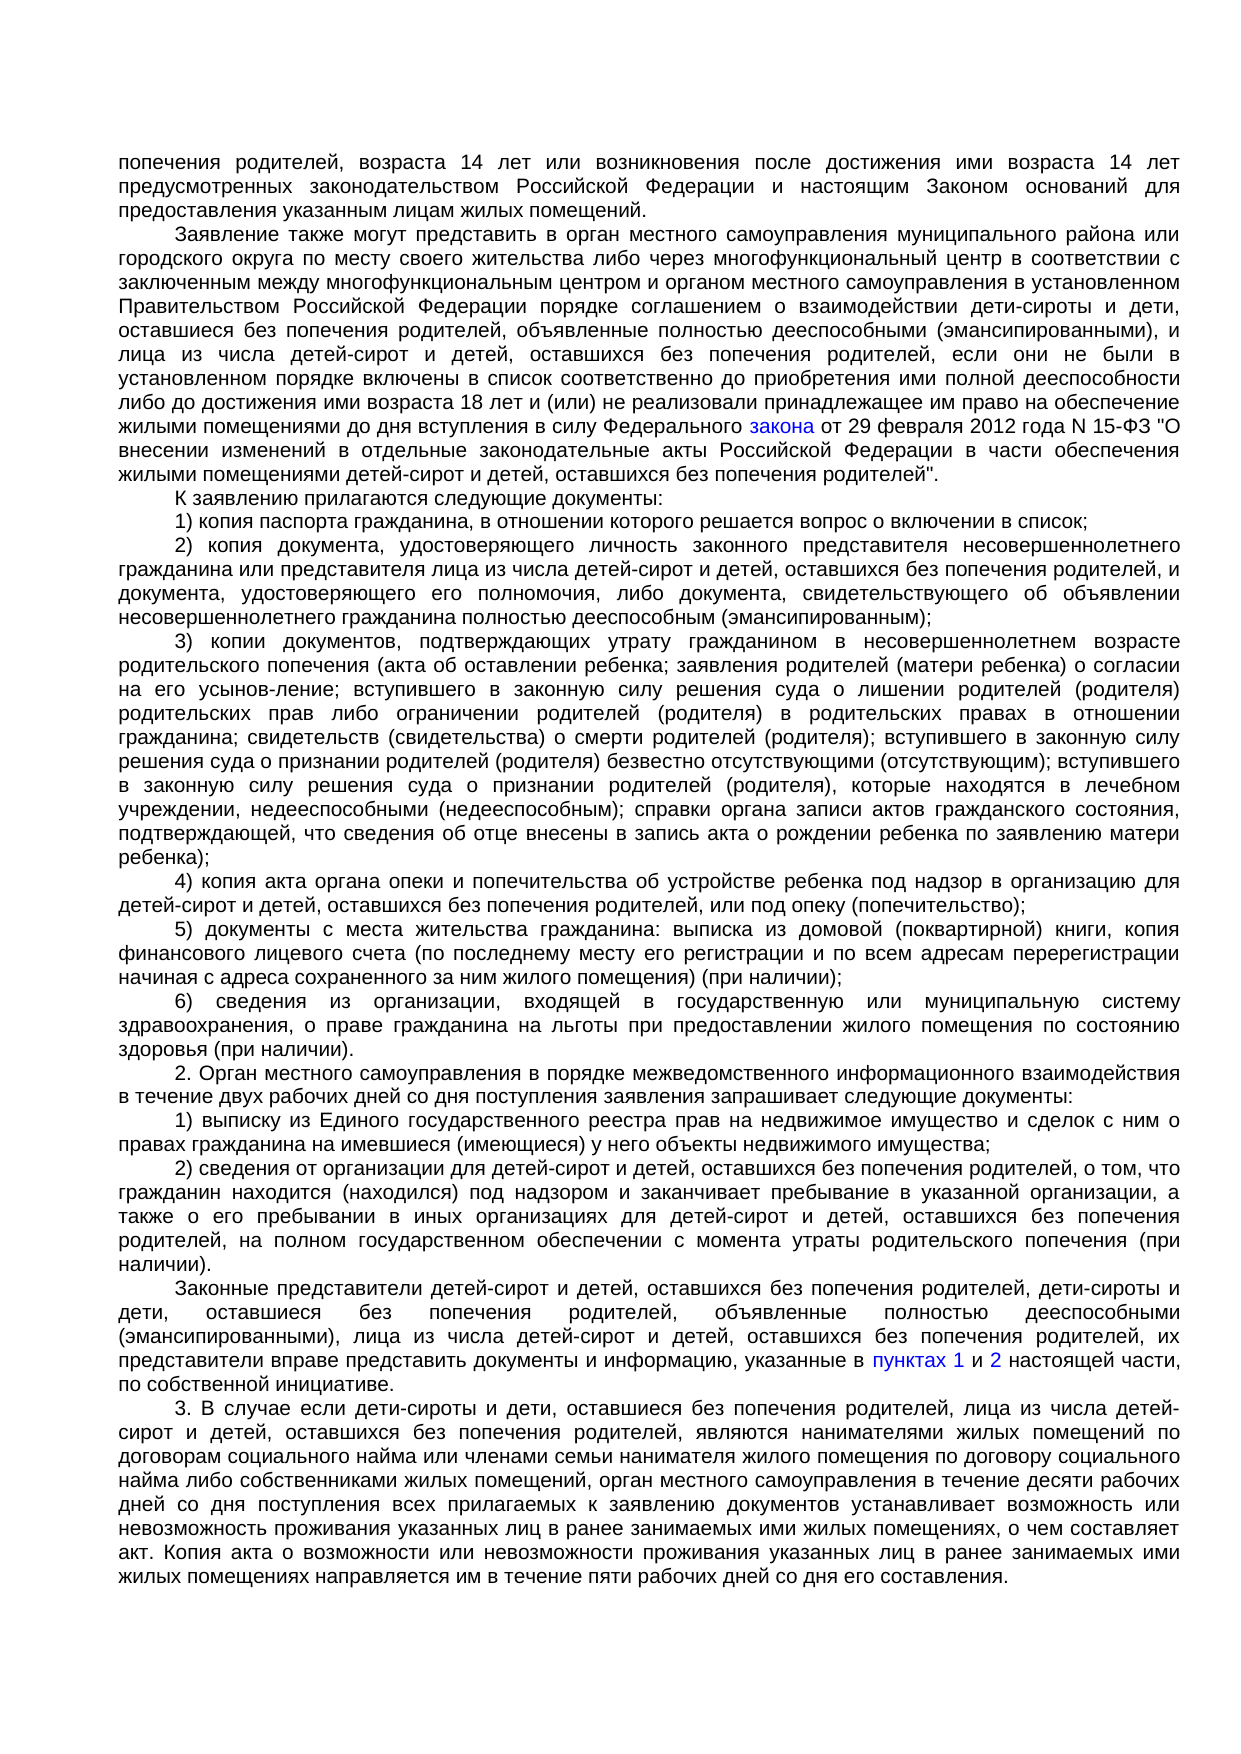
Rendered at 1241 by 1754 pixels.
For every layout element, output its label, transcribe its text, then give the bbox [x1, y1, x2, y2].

text 1) выписку из Единого государственного реестра прав на недвижимое имущество и сделок с ним о правах гражданина на имевшиеся (имеющиеся) у него объекты недвижимого имущества; [118, 1108, 1181, 1156]
text 1) копия паспорта гражданина, в отношении которого решается вопрос о включении в список; [118, 509, 1181, 533]
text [118, 150, 1181, 222]
text 5) документы с места жительства гражданина: выписка из домовой (поквартирной) книги, копия финансового лицевого счета (по последнему месту его регистрации и по всем адресам перерегистрации начиная с адреса сохраненного за ним жилого помещения) (при наличии); [118, 917, 1181, 988]
text Законные представители детей-сирот и детей, оставшихся без попечения родителей, дети-сироты и дети, оставшиеся без попечения родителей, объявленные полностью дееспособными (эмансипированными), лица из числа детей-сирот и детей, оставшихся без попечения родителей, их представители вправе представить документы и информацию, указанные в пунктах 1 и 2 настоящей части, по собственной инициативе. [118, 1276, 1181, 1396]
text 3) копии документов, подтверждающих утрату гражданином в несовершеннолетнем возрасте родительского попечения (акта об оставлении ребенка; заявления родителей (матери ребенка) о согласии на его усынов-ление; вступившего в законную силу решения суда о лишении родителей (родителя) родительских прав либо ограничении родителей (родителя) в родительских правах в отношении гражданина; свидетельств (свидетельства) о смерти родителей (родителя); вступившего в законную силу решения суда о признании родителей (родителя) безвестно отсутствующими (отсутствующим); вступившего в законную силу решения суда о признании родителей (родителя), которые находятся в лечебном учреждении, недееспособными (недееспособным); справки органа записи актов гражданского состояния, подтверждающей, что сведения об отце внесены в запись акта о рождении ребенка по заявлению матери ребенка); [118, 629, 1181, 869]
text 6) сведения из организации, входящей в государственную или муниципальную систему здравоохранения, о праве гражданина на льготы при предоставлении жилого помещения по состоянию здоровья (при наличии). [118, 988, 1181, 1060]
text 2) копия документа, удостоверяющего личность законного представителя несовершеннолетнего гражданина или представителя лица из числа детей-сирот и детей, оставшихся без попечения родителей, и документа, удостоверяющего его полномочия, либо документа, свидетельствующего об объявлении несовершеннолетнего гражданина полностью дееспособным (эмансипированным); [118, 533, 1181, 629]
text 3. В случае если дети-сироты и дети, оставшиеся без попечения родителей, лица из числа детей-сирот и детей, оставшихся без попечения родителей, являются нанимателями жилых помещений по договорам социального найма или членами семьи нанимателя жилого помещения по договору социального найма либо собственниками жилых помещений, орган местного самоуправления в течение десяти рабочих дней со дня поступления всех прилагаемых к заявлению документов устанавливает возможность или невозможность проживания указанных лиц в ранее занимаемых ими жилых помещениях, о чем составляет акт. Копия акта о возможности или невозможности проживания указанных лиц в ранее занимаемых ими жилых помещениях направляется им в течение пяти рабочих дней со дня его составления. [118, 1396, 1181, 1587]
text Заявление также могут представить в орган местного самоуправления муниципального района или городского округа по месту своего жительства либо через многофункциональный центр в соответствии с заключенным между многофункциональным центром и органом местного самоуправления в установленном Правительством Российской Федерации порядке соглашением о взаимодействии дети-сироты и дети, оставшиеся без попечения родителей, объявленные полностью дееспособными (эмансипированными), и лица из числа детей-сирот и детей, оставшихся без попечения родителей, если они не были в установленном порядке включены в список соответственно до приобретения ими полной дееспособности либо до достижения ими возраста 18 лет и (или) не реализовали принадлежащее им право на обеспечение жилыми помещениями до дня вступления в силу Федерального закона от 29 февраля 2012 года N 15-ФЗ "О внесении изменений в отдельные законодательные акты Российской Федерации в части обеспечения жилыми помещениями детей-сирот и детей, оставшихся без попечения родителей". [118, 222, 1181, 485]
text 2. Орган местного самоуправления в порядке межведомственного информационного взаимодействия в течение двух рабочих дней со дня поступления заявления запрашивает следующие документы: [118, 1060, 1181, 1108]
text 4) копия акта органа опеки и попечительства об устройстве ребенка под надзор в организацию для детей-сирот и детей, оставшихся без попечения родителей, или под опеку (попечительство); [118, 869, 1181, 917]
text К заявлению прилагаются следующие документы: [118, 485, 1181, 509]
text 2) сведения от организации для детей-сирот и детей, оставшихся без попечения родителей, о том, что гражданин находится (находился) под надзором и заканчивает пребывание в указанной организации, а также о его пребывании в иных организациях для детей-сирот и детей, оставшихся без попечения родителей, на полном государственном обеспечении с момента утраты родительского попечения (при наличии). [118, 1156, 1181, 1276]
